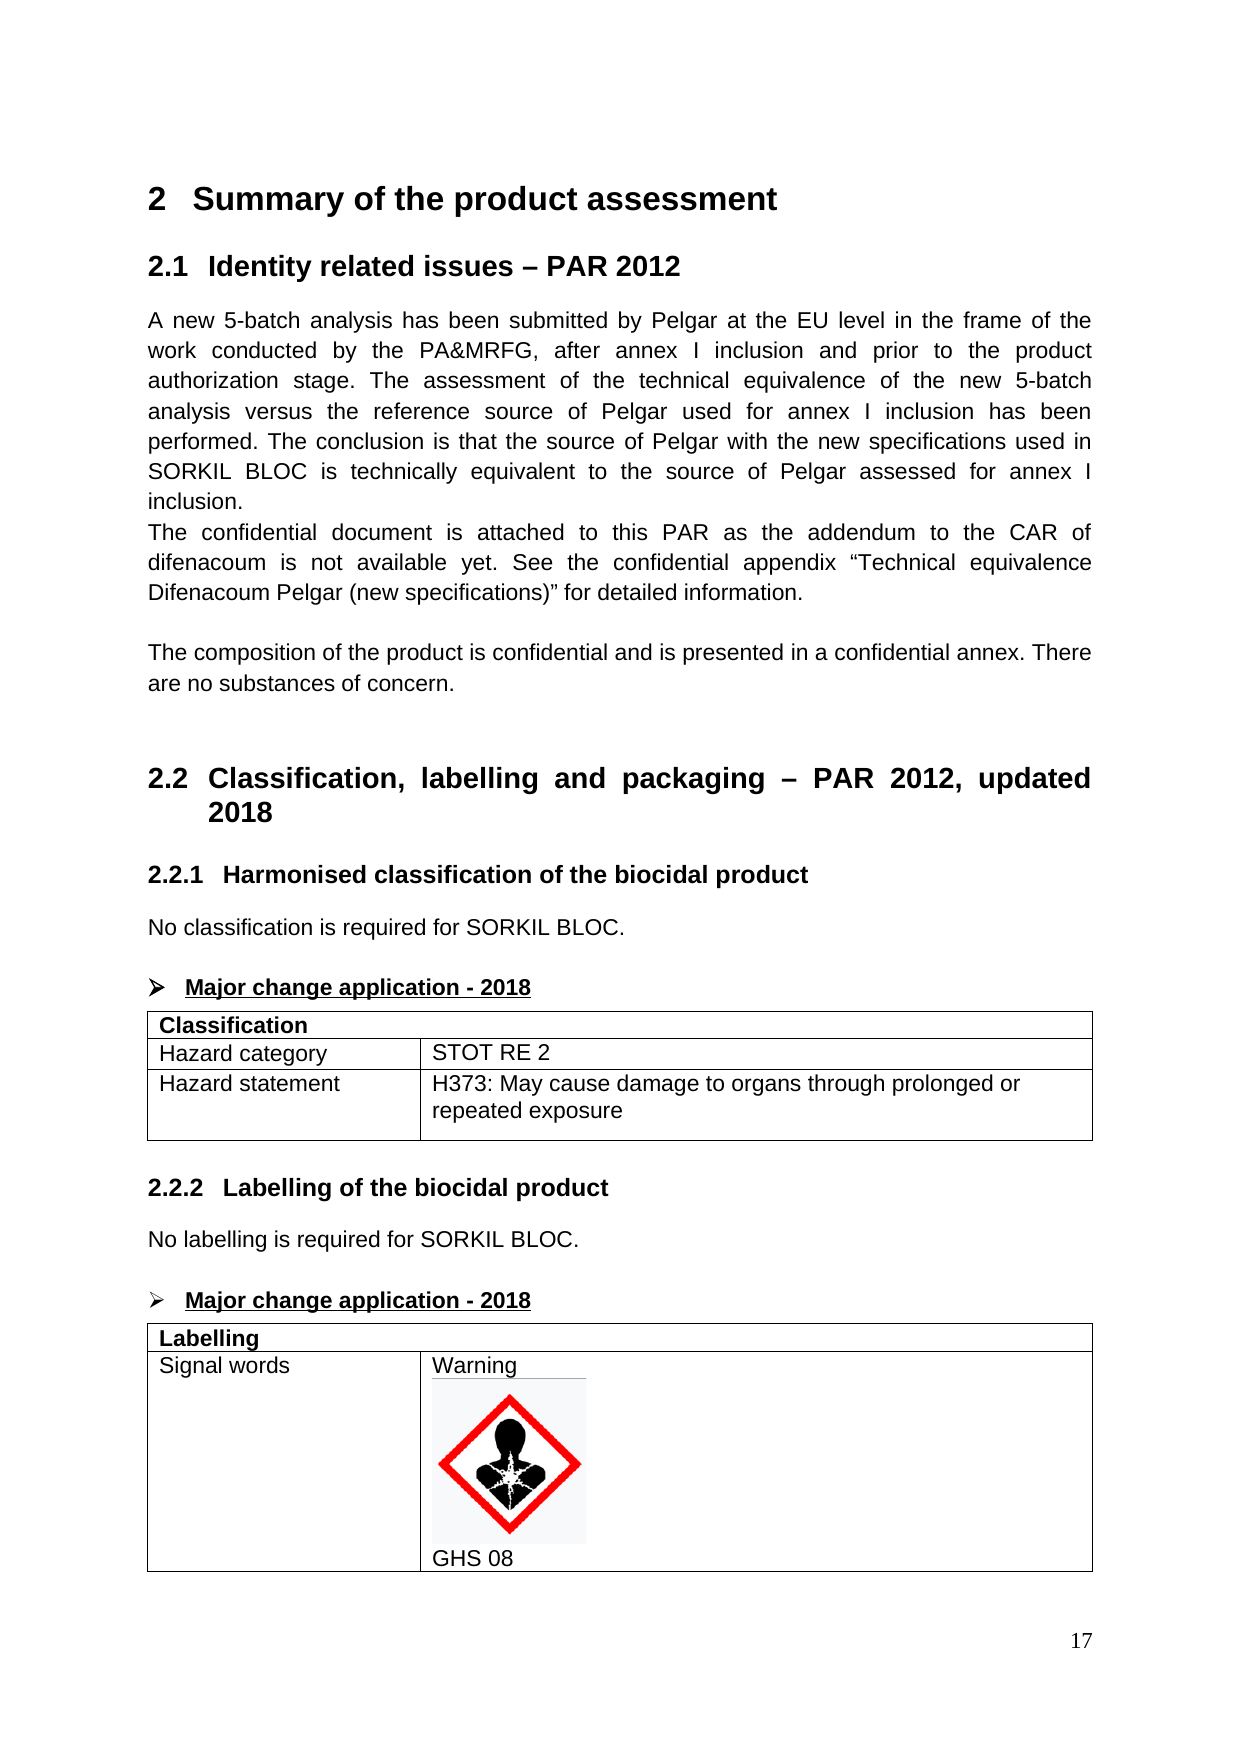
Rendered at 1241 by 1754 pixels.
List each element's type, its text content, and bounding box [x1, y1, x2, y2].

table_header Labelling [148, 1324, 1092, 1351]
text A new 5-batch analysis has been submitted by Pelgar at the EU level in the frame of the work conducted by the PA&MRFG, after annex I inclusion and prior to the product authorization stage. The assessment of the technical equivalence of the new 5-batch analysis versus the reference source of Pelgar used for annex I inclusion has been performed. The conclusion is that the source of Pelgar with the new specifications used in SORKIL BLOC is technically equivalent to the source of Pelgar assessed for annex I inclusion. [148, 307, 1093, 515]
table_cell Hazard statement [148, 1070, 420, 1140]
subtitle Identity related issues – PAR 2012 [148, 248, 1093, 282]
table_cell Signal words [148, 1352, 420, 1571]
text No labelling is required for SORKIL BLOC. [148, 1226, 1093, 1253]
table_cell H373: May cause damage to organs through prolonged or repeated exposure [421, 1070, 1092, 1140]
list Major change application - 2018 [148, 974, 1093, 1001]
text No classification is required for SORKIL BLOC. [148, 914, 1093, 940]
subtitle Harmonised classification of the biocidal product [148, 859, 1093, 889]
list Major change application - 2018 [148, 1287, 1093, 1313]
table_header Classification [148, 1012, 1092, 1038]
table_cell Warning GHS 08 [421, 1352, 1092, 1571]
subtitle Summary of the product assessment [148, 179, 1093, 217]
text The composition of the product is confidential and is presented in a confidential annex. There are no substances of concern. [148, 639, 1093, 696]
table_cell STOT RE 2 [421, 1039, 1092, 1069]
subtitle Labelling of the biocidal product [148, 1172, 1093, 1201]
picture [431, 1378, 587, 1544]
subtitle Classification, labelling and packaging – PAR 2012, updated 2018 [148, 761, 1093, 828]
table_cell Hazard category [148, 1039, 420, 1069]
text The confidential document is attached to this PAR as the addendum to the CAR of difenacoum is not available yet. See the confidential appendix “Technical equivalence Difenacoum Pelgar (new specifications)” for detailed information. [148, 518, 1093, 605]
